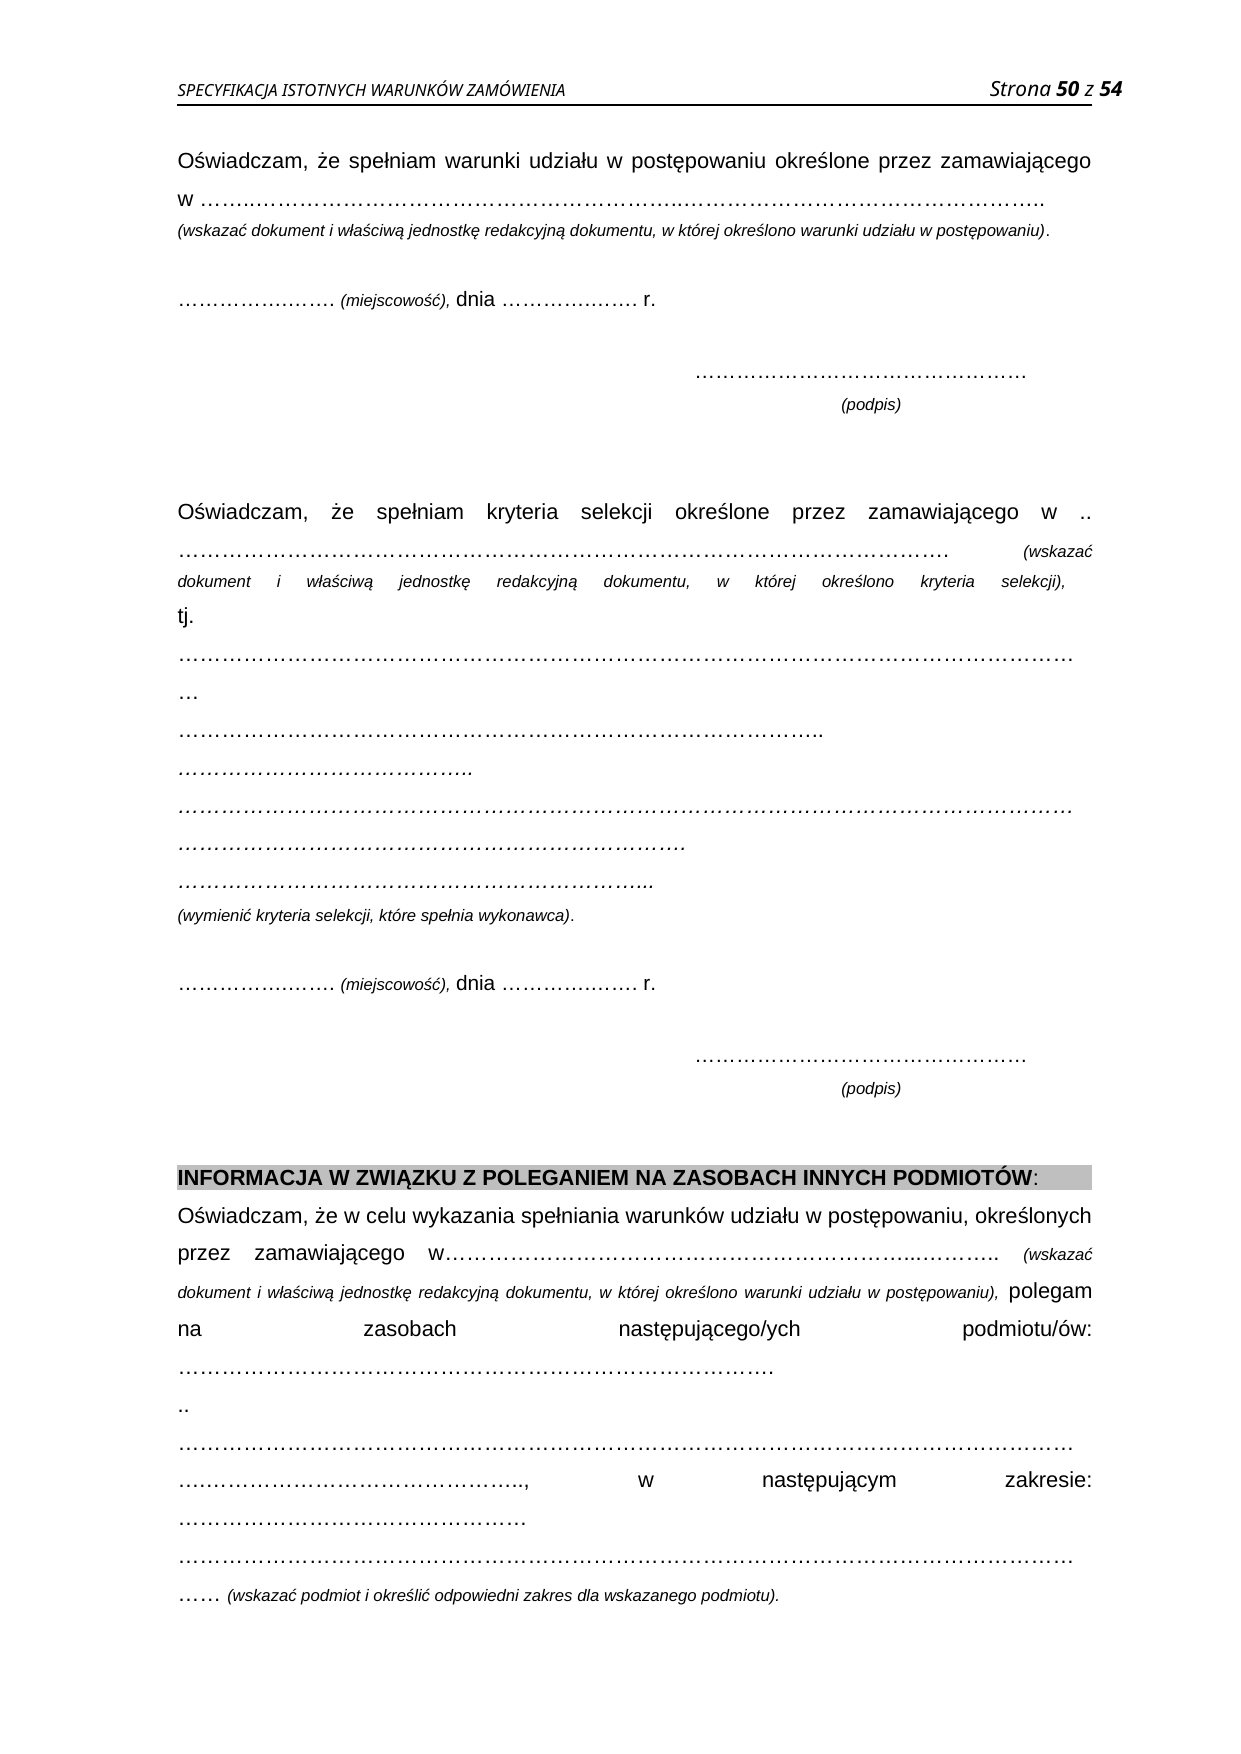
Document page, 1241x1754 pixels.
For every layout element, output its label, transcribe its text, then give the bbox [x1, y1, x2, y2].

text …………….……. (miejscowość), dnia ………….……. r. [177, 971, 1092, 994]
text INFORMACJA W ZWIĄZKU Z POLEGANIEM NA ZASOBACH INNYCH PODMIOTÓW: [177, 1165, 1092, 1190]
text (podpis) [767, 1078, 1092, 1098]
text …………….……. (miejscowość), dnia ………….……. r. [177, 287, 1092, 311]
text ………………………………………………………………………………………………………………… (wskazać podmiot i określić odpowiedni zakres dla wskazanego podmiotu). [177, 1543, 1092, 1606]
text ……………………………………………………………………………..………………………………….. [177, 717, 1092, 780]
text (wymienić kryteria selekcji, które spełnia wykonawca). [177, 906, 1092, 925]
text Oświadczam, że spełniam kryteria selekcji określone przez zamawiającego w ..……………………………………………………………………………………………. (wskazać dokument i właściwą jednostkę redakcyjną dokumentu, w której określono kryteria selekcji), tj. ……………………………………………………………………………………………………………… [177, 499, 1092, 704]
text ..……………………………………………………………………………………………………………….…………………………………….., w następującym zakresie: ………………………………………… [177, 1392, 1092, 1530]
text Oświadczam, że w celu wykazania spełniania warunków udziału w postępowaniu, określonych przez zamawiającego w………………………………………………………...……….. (wskazać dokument i właściwą jednostkę redakcyjną dokumentu, w której określono warunki udziału w postępowaniu), polegam na zasobach następującego/ych podmiotu/ów: ………………………………………………………………………. [177, 1202, 1092, 1379]
text ………………………………………… [177, 359, 1092, 383]
text Oświadczam, że spełniam warunki udziału w postępowaniu określone przez zamawiającego w ……..…………………………………………………..………………………………………….. (wskazać dokument i właściwą jednostkę redakcyjną dokumentu, w której określono warunki udziału w postępowaniu). [177, 148, 1092, 239]
text ………………………………………… [177, 1042, 1092, 1066]
text ………………………………………………………………………………………………………………………………………………………………………….………………………………………………………... [177, 792, 1092, 893]
text (podpis) [767, 395, 1092, 414]
